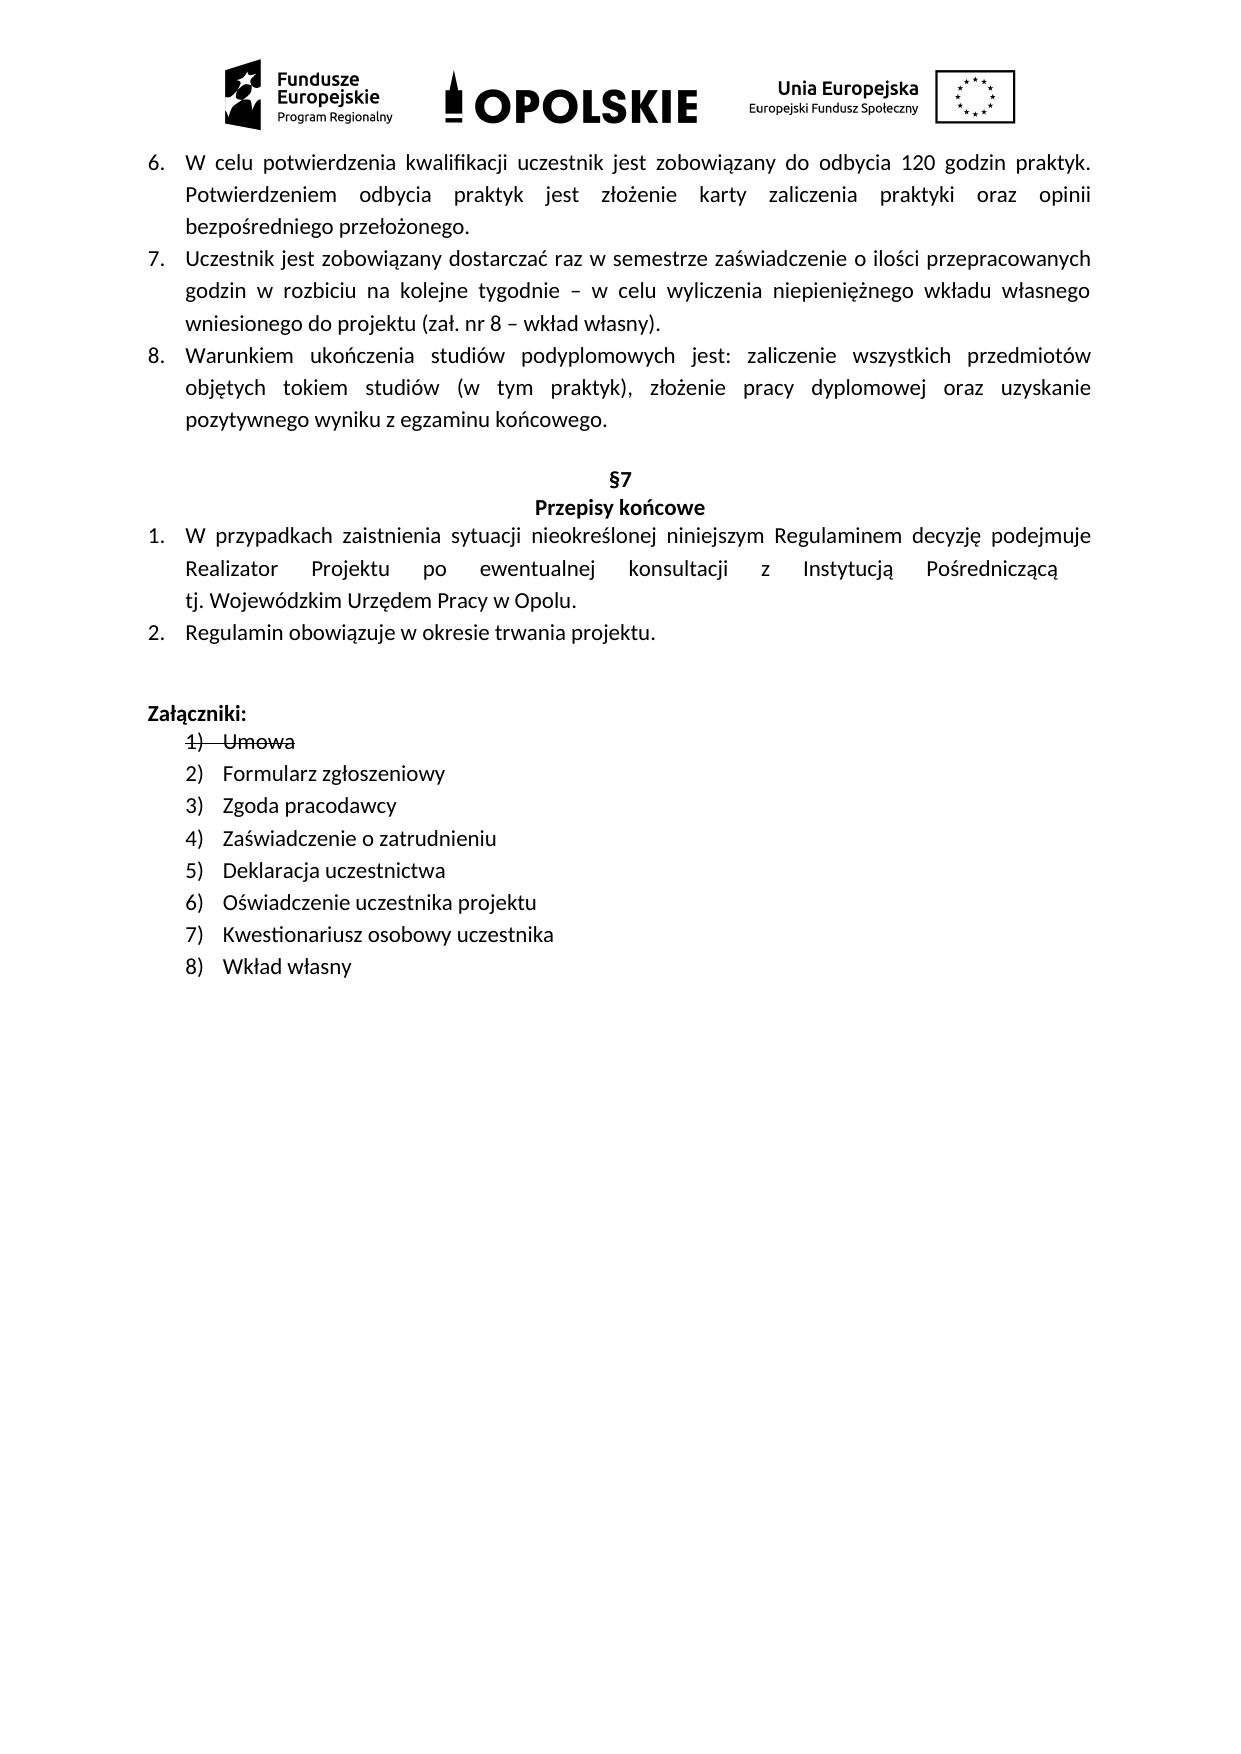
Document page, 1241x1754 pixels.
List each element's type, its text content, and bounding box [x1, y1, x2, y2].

list Deklaracja uczestnictwa [185, 856, 1093, 884]
picture [207, 41, 1033, 148]
list Uczestnik jest zobowiązany dostarczać raz w semestrze zaświadczenie o ilości przepracowanych godzin w rozbiciu na kolejne tygodnie – w celu wyliczenia niepieniężnego wkładu własnego wniesionego do projektu (zał. nr 8 – wkład własny). [148, 244, 1093, 337]
list Regulamin obowiązuje w okresie trwania projektu. [148, 618, 1093, 646]
list Umowa [185, 727, 1093, 755]
text §7 [148, 437, 1093, 493]
list Zgoda pracodawcy [185, 792, 1093, 819]
list W przypadkach zaistnienia sytuacji nieokreślonej niniejszym Regulaminem decyzję podejmuje Realizator Projektu po ewentualnej konsultacji z Instytucją Pośredniczącą tj. Wojewódzkim Urzędem Pracy w Opolu. [148, 522, 1093, 614]
text Załączniki: [148, 699, 1093, 727]
list W celu potwierdzenia kwalifikacji uczestnik jest zobowiązany do odbycia 120 godzin praktyk. Potwierdzeniem odbycia praktyk jest złożenie karty zaliczenia praktyki oraz opinii bezpośredniego przełożonego. [148, 148, 1093, 240]
list Zaświadczenie o zatrudnieniu [185, 824, 1093, 852]
list Warunkiem ukończenia studiów podyplomowych jest: zaliczenie wszystkich przedmiotów objętych tokiem studiów (w tym praktyk), złożenie pracy dyplomowej oraz uzyskanie pozytywnego wyniku z egzaminu końcowego. [148, 341, 1093, 433]
list Kwestionariusz osobowy uczestnika [185, 920, 1093, 948]
text Przepisy końcowe [148, 493, 1093, 522]
list Wkład własny [185, 952, 1093, 981]
list Oświadczenie uczestnika projektu [185, 888, 1093, 916]
list Formularz zgłoszeniowy [185, 759, 1093, 787]
